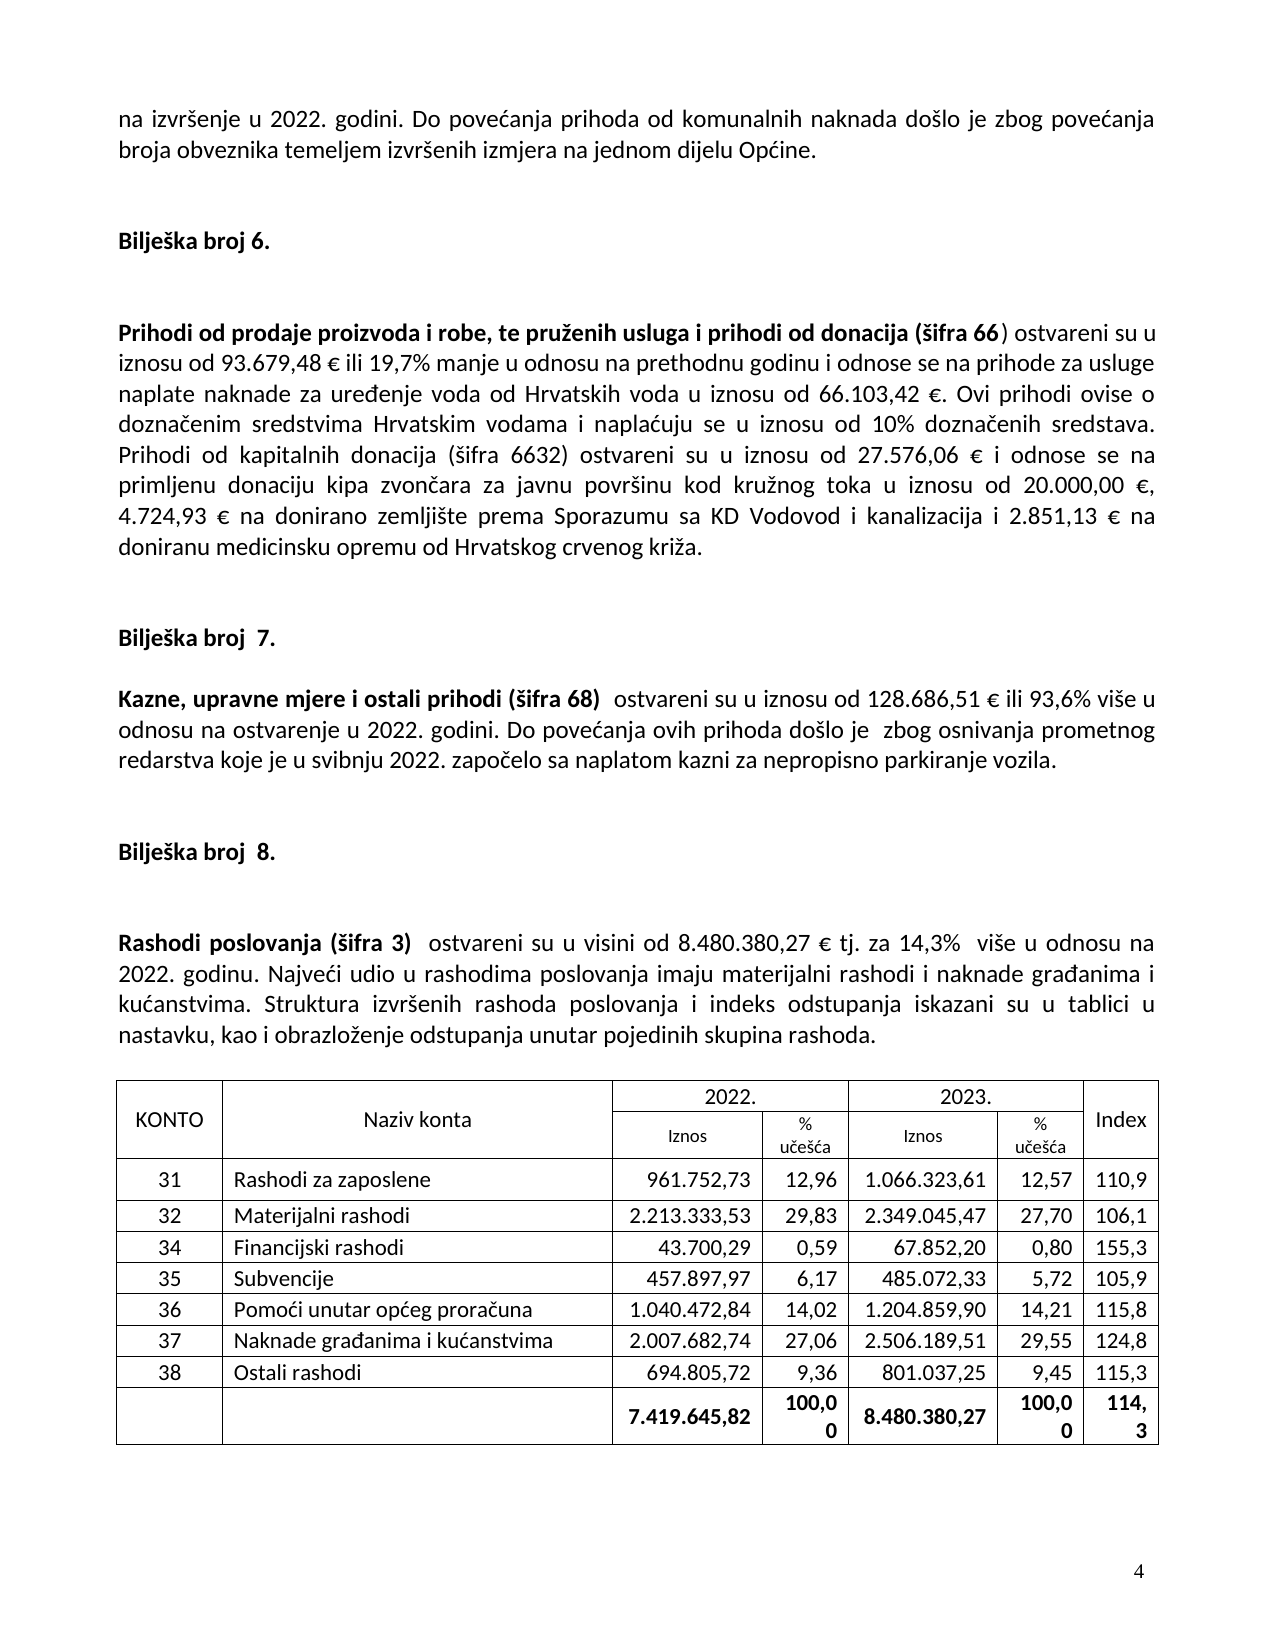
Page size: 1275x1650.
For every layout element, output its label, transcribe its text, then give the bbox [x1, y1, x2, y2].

table_cell 29,55 [998, 1326, 1083, 1356]
table_cell 801.037,25 [849, 1357, 997, 1387]
table_cell Materijalni rashodi [223, 1201, 612, 1231]
table_cell 2.213.333,53 [613, 1201, 762, 1231]
table_cell 5,72 [998, 1263, 1083, 1293]
table_cell 2.506.189,51 [849, 1326, 997, 1356]
table_cell 35 [117, 1263, 222, 1293]
table_cell 155,3 [1084, 1232, 1158, 1262]
table_cell Pomoći unutar općeg proračuna [223, 1294, 612, 1324]
table_cell Iznos [613, 1112, 762, 1158]
table_cell 8.480.380,27 [849, 1388, 997, 1444]
table_cell 12,96 [763, 1159, 848, 1199]
table_cell % učešća [998, 1112, 1083, 1158]
table_cell 7.419.645,82 [613, 1388, 762, 1444]
table_header Naziv konta [223, 1081, 612, 1158]
text Rashodi poslovanja (šifra 3) ostvareni su u visini od 8.480.380,27 € tj. za 14,3% više u odnosu na 2022. godinu. Najveći udio u rashodima poslovanja imaju materijalni rashodi i naknade građanima i kućanstvima. Struktura izvršenih rashoda poslovanja i indeks odstupanja iskazani su u tablici u nastavku, kao i obrazloženje odstupanja unutar pojedinih skupina rashoda. [118, 927, 1157, 1049]
table_header Index [1084, 1081, 1158, 1158]
table_header KONTO [117, 1081, 222, 1158]
table_cell 115,3 [1084, 1357, 1158, 1387]
table_cell 34 [117, 1232, 222, 1262]
table_cell 694.805,72 [613, 1357, 762, 1387]
table_cell 38 [117, 1357, 222, 1387]
text Bilješka broj 6. [118, 225, 1157, 256]
table_cell Rashodi za zaposlene [223, 1159, 612, 1199]
table_cell 14,21 [998, 1294, 1083, 1324]
table_cell Subvencije [223, 1263, 612, 1293]
table_header 2023. [849, 1081, 1083, 1111]
text Kazne, upravne mjere i ostali prihodi (šifra 68) ostvareni su u iznosu od 128.686,51 € ili 93,6% više u odnosu na ostvarenje u 2022. godini. Do povećanja ovih prihoda došlo je zbog osnivanja prometnog redarstva koje je u svibnju 2022. započelo sa naplatom kazni za nepropisno parkiranje vozila. [118, 683, 1157, 775]
table_cell 961.752,73 [613, 1159, 762, 1199]
table_cell [117, 1388, 222, 1444]
table_header 2022. [613, 1081, 848, 1111]
table_cell Ostali rashodi [223, 1357, 612, 1387]
table_cell % učešća [763, 1112, 848, 1158]
table_cell [223, 1388, 612, 1444]
table_cell 457.897,97 [613, 1263, 762, 1293]
table_cell 106,1 [1084, 1201, 1158, 1231]
table_cell 100,00 [998, 1388, 1083, 1444]
table_cell 6,17 [763, 1263, 848, 1293]
table_cell 1.066.323,61 [849, 1159, 997, 1199]
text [118, 103, 1157, 164]
table_cell 100,00 [763, 1388, 848, 1444]
table_cell 105,9 [1084, 1263, 1158, 1293]
table_cell 14,02 [763, 1294, 848, 1324]
text Prihodi od prodaje proizvoda i robe, te pruženih usluga i prihodi od donacija (šifra 66) ostvareni su u iznosu od 93.679,48 € ili 19,7% manje u odnosu na prethodnu godinu i odnose se na prihode za usluge naplate naknade za uređenje voda od Hrvatskih voda u iznosu od 66.103,42 €. Ovi prihodi ovise o doznačenim sredstvima Hrvatskim vodama i naplaćuju se u iznosu od 10% doznačenih sredstava. Prihodi od kapitalnih donacija (šifra 6632) ostvareni su u iznosu od 27.576,06 € i odnose se na primljenu donaciju kipa zvončara za javnu površinu kod kružnog toka u iznosu od 20.000,00 €, 4.724,93 € na donirano zemljište prema Sporazumu sa KD Vodovod i kanalizacija i 2.851,13 € na doniranu medicinsku opremu od Hrvatskog crvenog križa. [118, 317, 1157, 561]
table_cell 27,06 [763, 1326, 848, 1356]
table_cell Iznos [849, 1112, 997, 1158]
table_cell 485.072,33 [849, 1263, 997, 1293]
table_cell 36 [117, 1294, 222, 1324]
table_cell 114,3 [1084, 1388, 1158, 1444]
text Bilješka broj 8. [118, 836, 1157, 866]
table_cell 31 [117, 1159, 222, 1199]
table_cell 2.349.045,47 [849, 1201, 997, 1231]
table_cell 9,36 [763, 1357, 848, 1387]
table_cell 37 [117, 1326, 222, 1356]
table_cell Naknade građanima i kućanstvima [223, 1326, 612, 1356]
table_cell 0,59 [763, 1232, 848, 1262]
table_cell 27,70 [998, 1201, 1083, 1231]
text Bilješka broj 7. [118, 622, 1157, 653]
table_cell 67.852,20 [849, 1232, 997, 1262]
table_cell 1.040.472,84 [613, 1294, 762, 1324]
table_cell 124,8 [1084, 1326, 1158, 1356]
table_cell 32 [117, 1201, 222, 1231]
table_cell 115,8 [1084, 1294, 1158, 1324]
table_cell 43.700,29 [613, 1232, 762, 1262]
table_cell 0,80 [998, 1232, 1083, 1262]
table_cell 1.204.859,90 [849, 1294, 997, 1324]
table_cell 12,57 [998, 1159, 1083, 1199]
table_cell 110,9 [1084, 1159, 1158, 1199]
table_cell 29,83 [763, 1201, 848, 1231]
table_cell Financijski rashodi [223, 1232, 612, 1262]
table_cell 2.007.682,74 [613, 1326, 762, 1356]
table_cell 9,45 [998, 1357, 1083, 1387]
